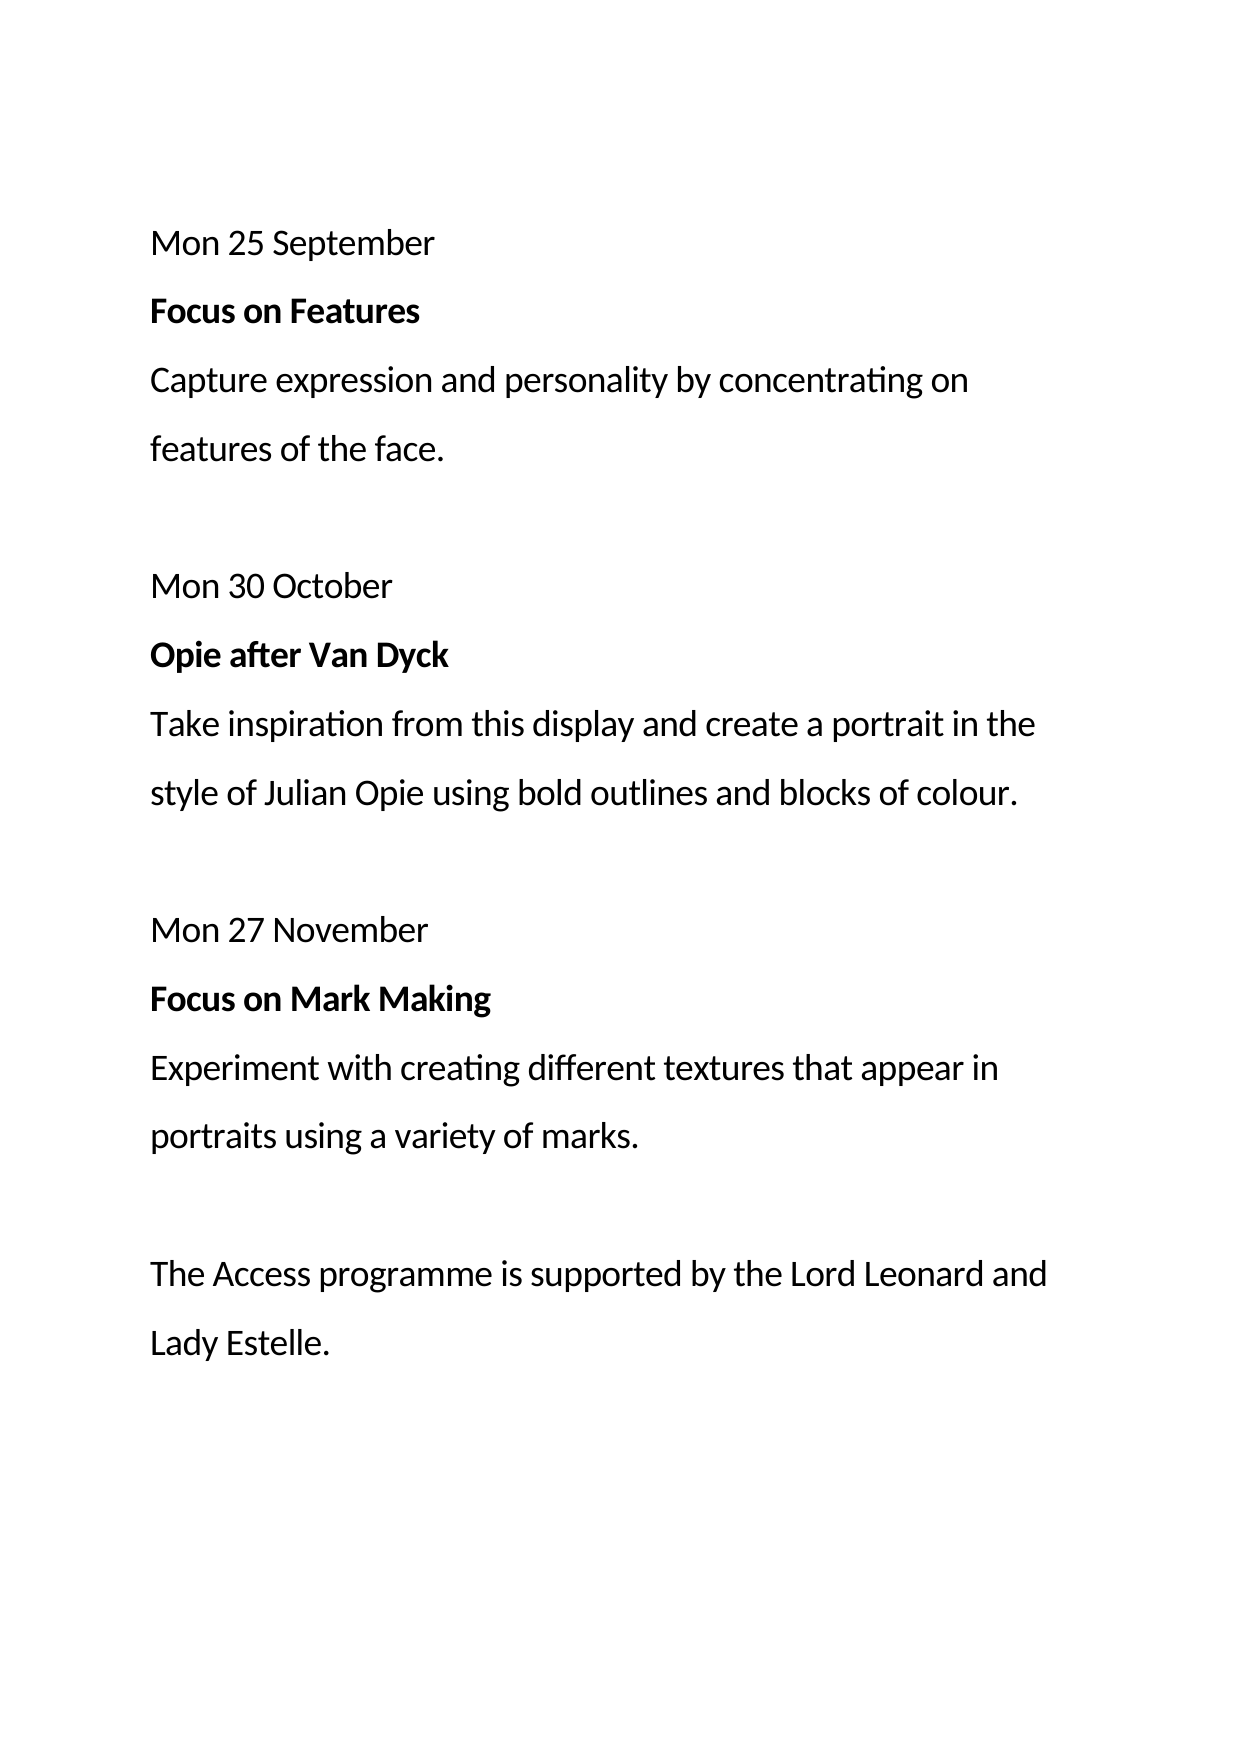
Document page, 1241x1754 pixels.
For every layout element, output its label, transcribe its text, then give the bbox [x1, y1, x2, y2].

text Focus on Features [150, 287, 1090, 333]
text Experiment with creating different textures that appear in portraits using a variety of marks. [150, 1044, 1090, 1158]
text The Access programme is supported by the Lord Leonard and Lady Estelle. [150, 1250, 1090, 1364]
text Capture expression and personality by concentrating on features of the face. [150, 356, 1090, 471]
text Mon 30 October [150, 562, 1090, 608]
text Take inspiration from this display and create a portrait in the style of Julian Opie using bold outlines and blocks of colour. [150, 700, 1090, 814]
text Mon 27 November [150, 906, 1090, 952]
text Mon 25 September [150, 219, 1090, 264]
text Focus on Mark Making [150, 975, 1090, 1021]
text Opie after Van Dyck [150, 631, 1090, 677]
